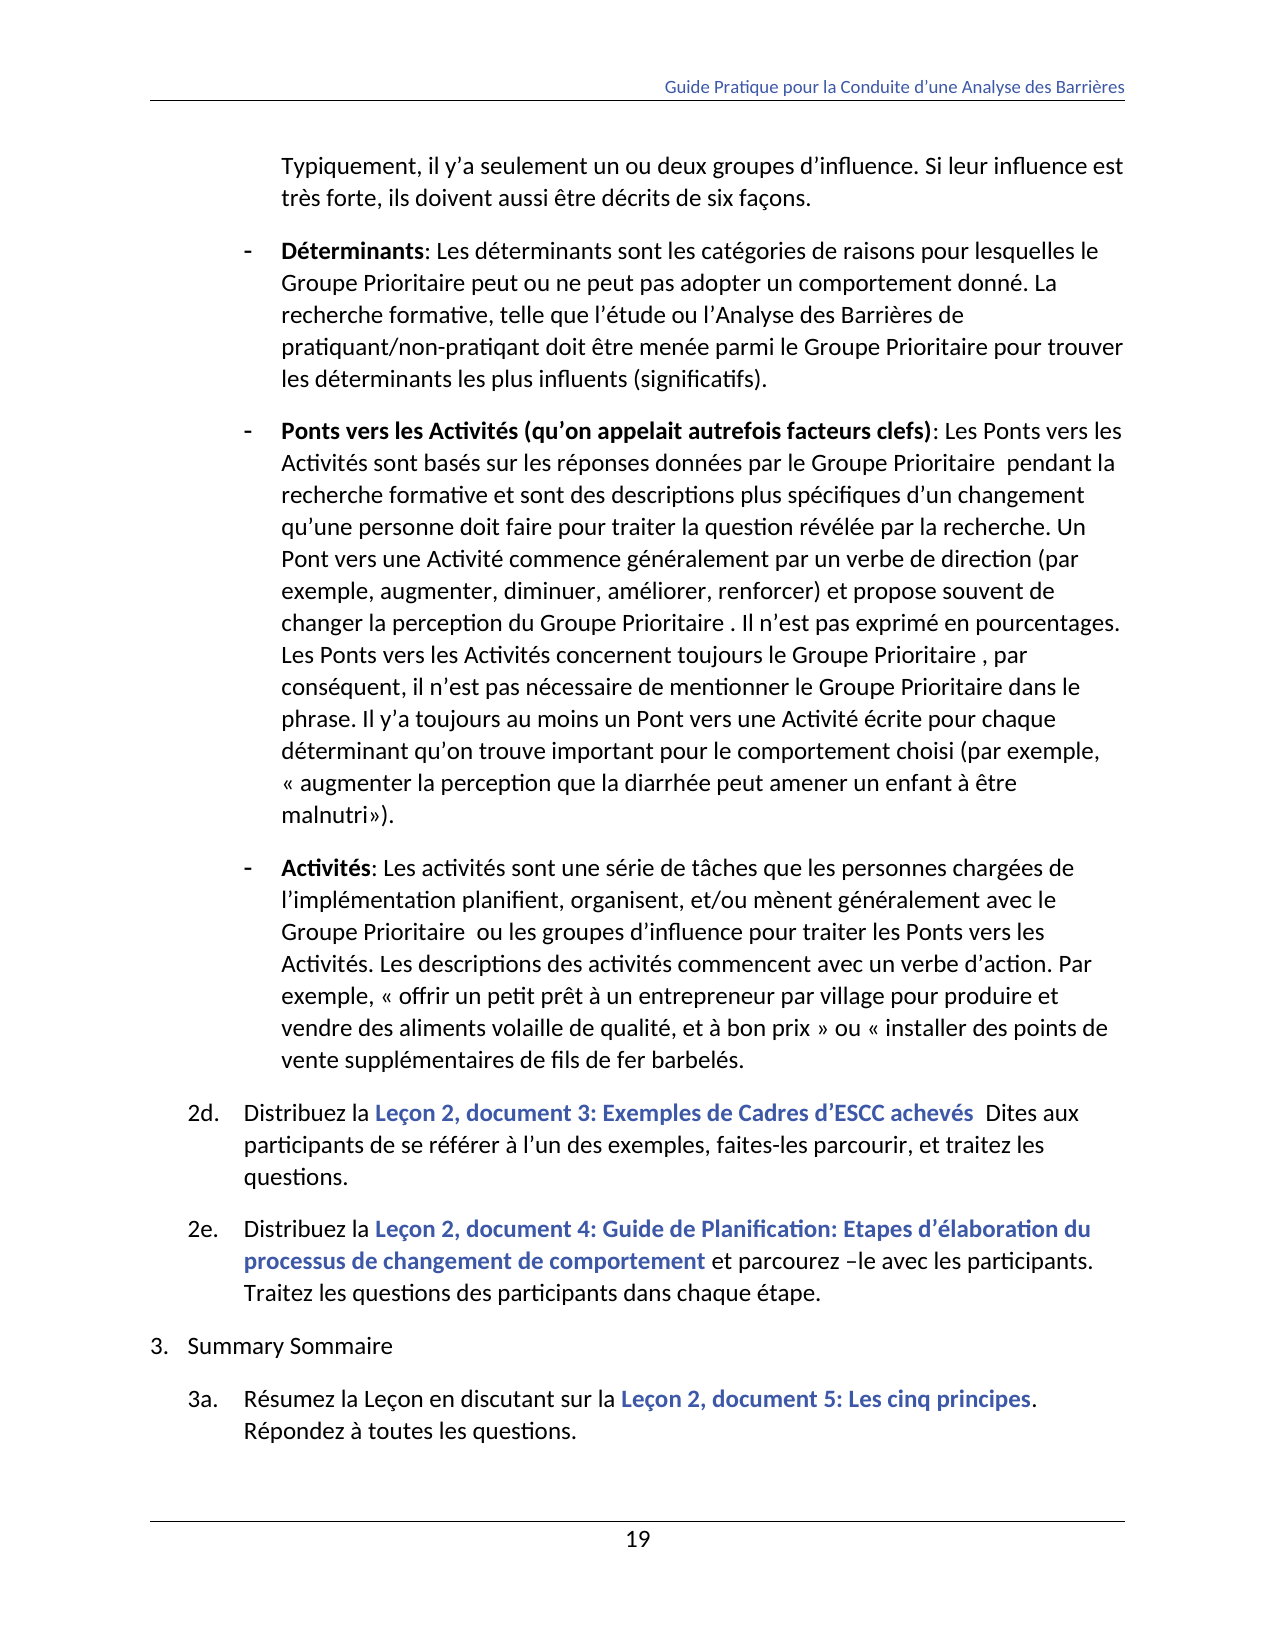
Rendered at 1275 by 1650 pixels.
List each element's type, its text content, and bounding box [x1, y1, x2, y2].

text 2d. Distribuez la Leçon 2, document 3: Exemples de Cadres d’ESCC achevés Dites aux participants de se référer à l’un des exemples, faites-les parcourir, et traitez les questions. [187, 1097, 1125, 1191]
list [244, 150, 1125, 212]
text 3. Summary Sommaire [150, 1330, 1125, 1361]
text 2e. Distribuez la Leçon 2, document 4: Guide de Planification: Etapes d’élaboration du processus de changement de comportement et parcourez –le avec les participants. Traitez les questions des participants dans chaque étape. [187, 1213, 1125, 1308]
list Activités: Les activités sont une série de tâches que les personnes chargées de l’implémentation planifient, organisent, et/ou mènent généralement avec le Groupe Prioritaire ou les groupes d’influence pour traiter les Ponts vers les Activités. Les descriptions des activités commencent avec un verbe d’action. Par exemple, « offrir un petit prêt à un entrepreneur par village pour produire et vendre des aliments volaille de qualité, et à bon prix » ou « installer des points de vente supplémentaires de fils de fer barbelés. [244, 852, 1125, 1074]
list Déterminants: Les déterminants sont les catégories de raisons pour lesquelles le Groupe Prioritaire peut ou ne peut pas adopter un comportement donné. La recherche formative, telle que l’étude ou l’Analyse des Barrières de pratiquant/non-pratiqant doit être menée parmi le Groupe Prioritaire pour trouver les déterminants les plus influents (significatifs). [244, 235, 1125, 393]
text 3a. Résumez la Leçon en discutant sur la Leçon 2, document 5: Les cinq principes. Répondez à toutes les questions. [187, 1383, 1125, 1446]
list Ponts vers les Activités (qu’on appelait autrefois facteurs clefs): Les Ponts vers les Activités sont basés sur les réponses données par le Groupe Prioritaire pendant la recherche formative et sont des descriptions plus spécifiques d’un changement qu’une personne doit faire pour traiter la question révélée par la recherche. Un Pont vers une Activité commence généralement par un verbe de direction (par exemple, augmenter, diminuer, améliorer, renforcer) et propose souvent de changer la perception du Groupe Prioritaire . Il n’est pas exprimé en pourcentages. Les Ponts vers les Activités concernent toujours le Groupe Prioritaire , par conséquent, il n’est pas nécessaire de mentionner le Groupe Prioritaire dans le phrase. Il y’a toujours au moins un Pont vers une Activité écrite pour chaque déterminant qu’on trouve important pour le comportement choisi (par exemple, « augmenter la perception que la diarrhée peut amener un enfant à être malnutri»). [244, 416, 1125, 830]
